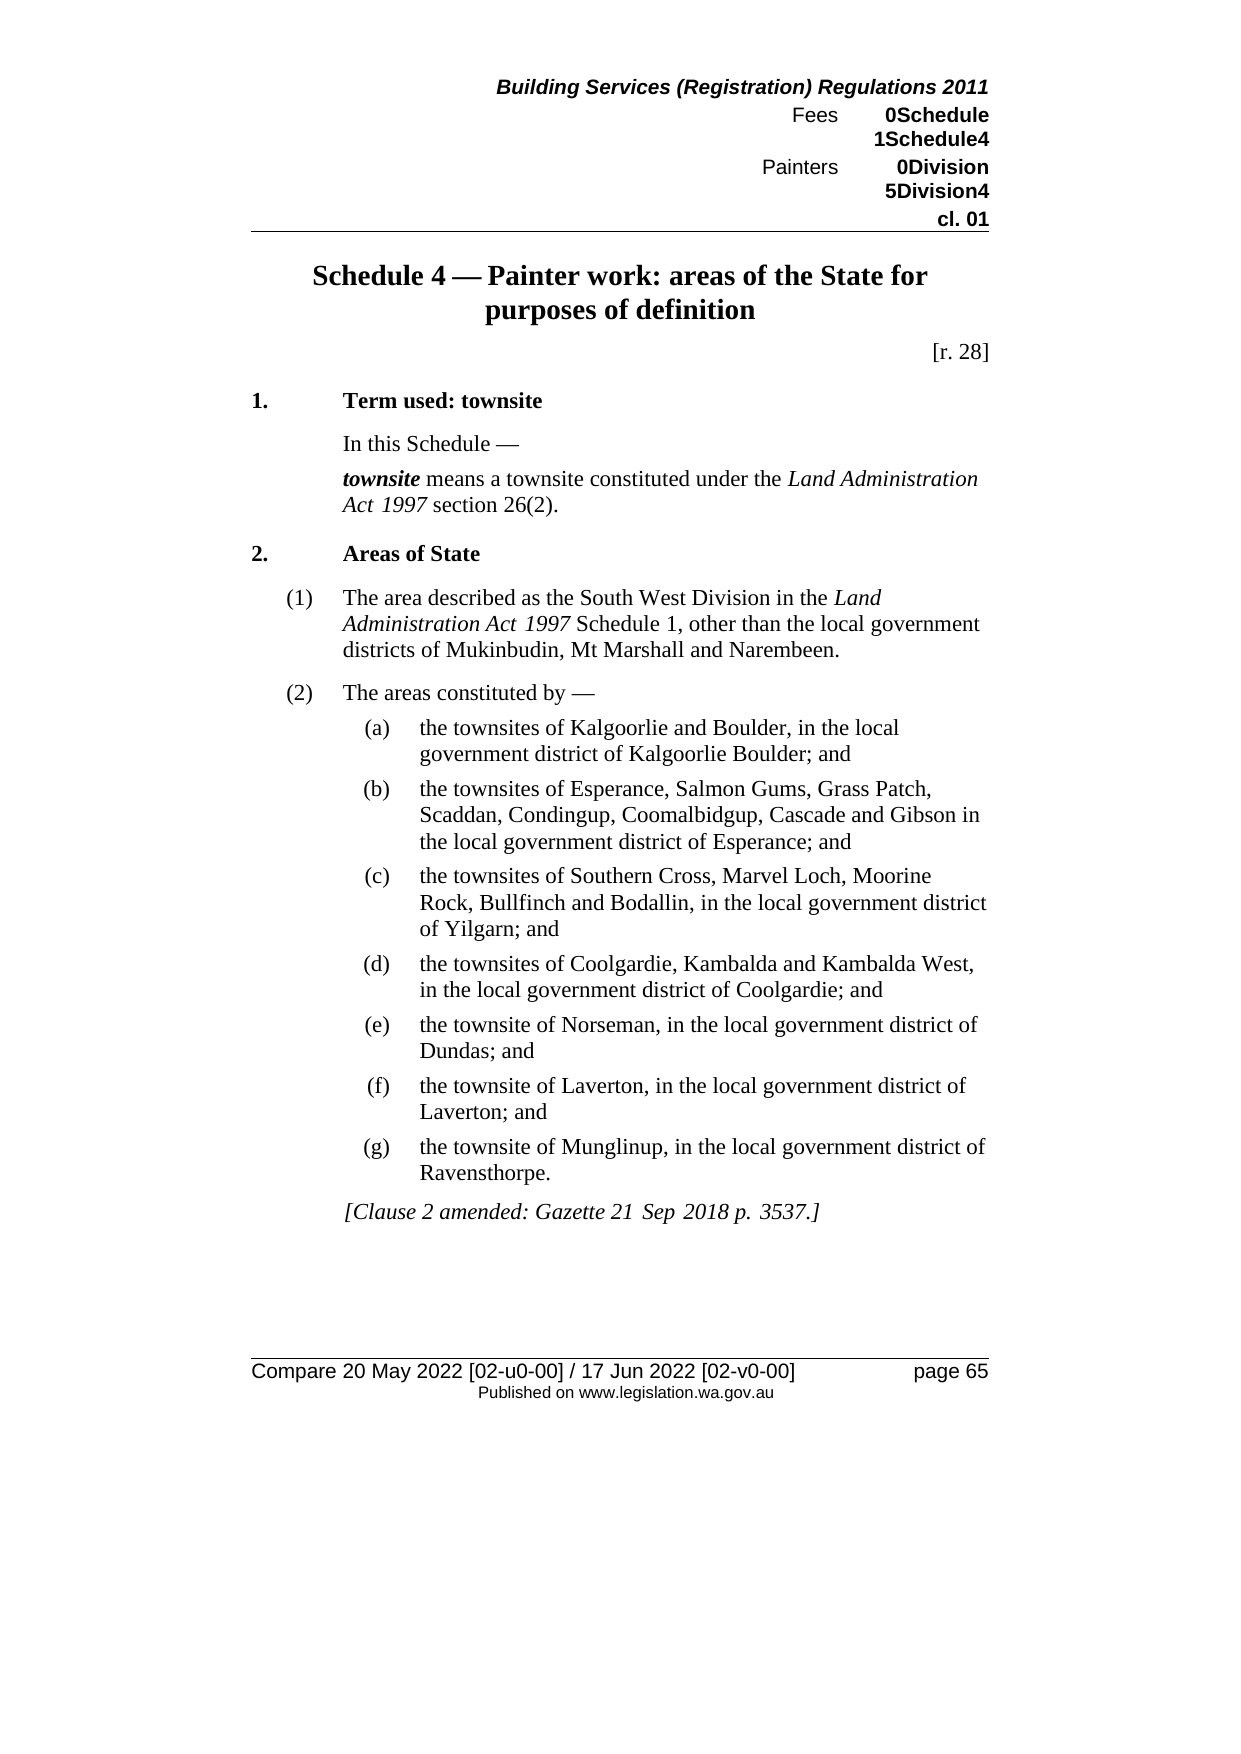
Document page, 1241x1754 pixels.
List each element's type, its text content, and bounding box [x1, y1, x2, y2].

text (f) the townsite of Laverton, in the local government district of Laverton; and [251, 1072, 989, 1124]
text townsite means a townsite constituted under the Land Administration Act 1997 section 26(2). [251, 465, 989, 518]
text In this Schedule — [251, 430, 989, 457]
text (b) the townsites of Esperance, Salmon Gums, Grass Patch, Scaddan, Condingup, Coomalbidgup, Cascade and Gibson in the local government district of Esperance; and [251, 775, 989, 854]
text (e) the townsite of Norseman, in the local government district of Dundas; and [251, 1011, 989, 1063]
text (1) The area described as the South West Division in the Land Administration Act 1997 Schedule 1, other than the local government districts of Mukinbudin, Mt Marshall and Narembeen. [251, 583, 989, 663]
text (c) the townsites of Southern Cross, Marvel Loch, Moorine Rock, Bullfinch and Bodallin, in the local government district of Yilgarn; and [251, 862, 989, 941]
text (d) the townsites of Coolgardie, Kambalda and Kambalda West, in the local government district of Coolgardie; and [251, 950, 989, 1002]
text (a) the townsites of Kalgoorlie and Boulder, in the local government district of Kalgoorlie Boulder; and [251, 714, 989, 767]
text [r. 28] [251, 338, 989, 364]
text (2) The areas constituted by — [251, 679, 989, 706]
subtitle 2. Areas of State [251, 541, 989, 567]
text (g) the townsite of Munglinup, in the local government district of Ravensthorpe. [251, 1133, 989, 1186]
subtitle 1. Term used: townsite [251, 387, 989, 413]
subtitle Schedule 4 — Painter work: areas of the State for purposes of definition [251, 258, 989, 325]
text [Clause 2 amended: Gazette 21 Sep 2018 p. 3537.] [251, 1198, 989, 1224]
